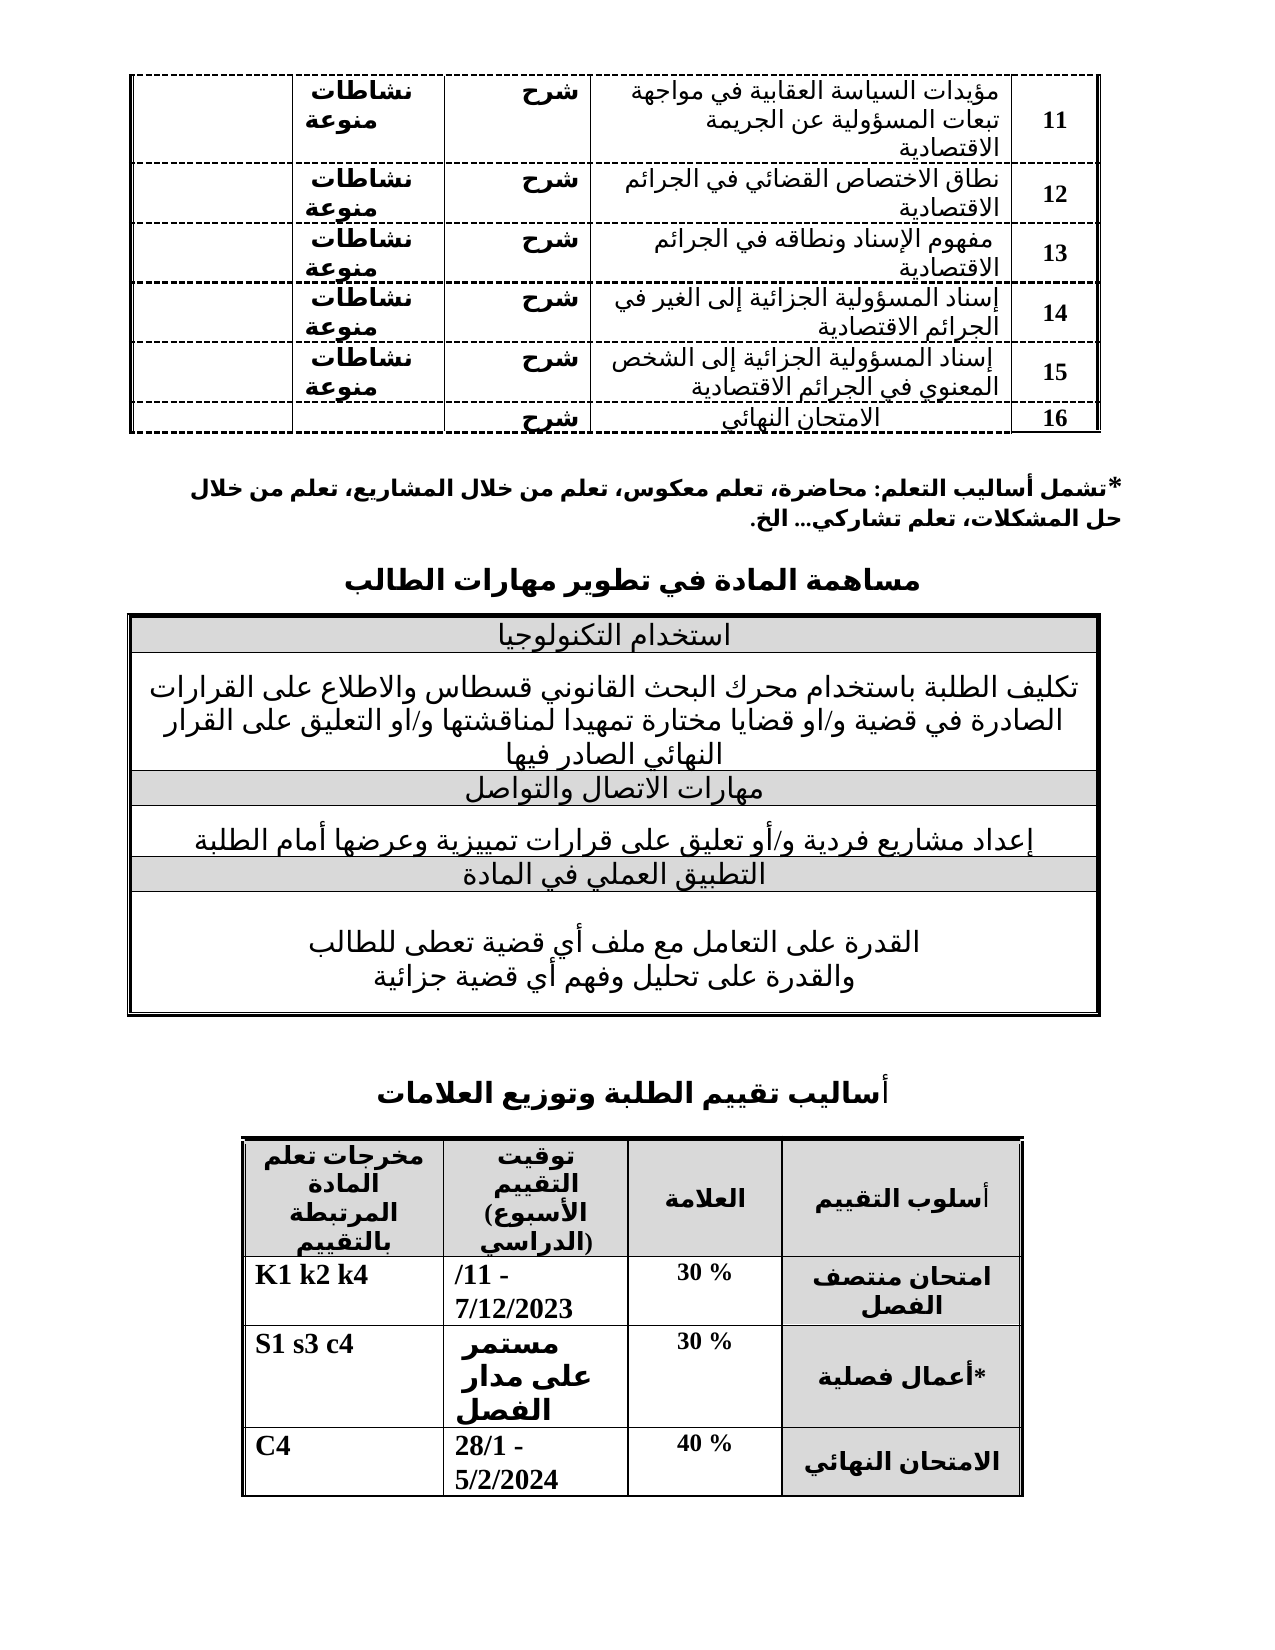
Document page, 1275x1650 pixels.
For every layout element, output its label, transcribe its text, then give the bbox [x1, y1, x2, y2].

table_cell 28/1 -5/2/2024 [444, 1428, 627, 1495]
table_cell الامتحان النهائي [783, 1428, 1019, 1495]
table_header توقيت التقييم (الأسبوع الدراسي) [444, 1141, 627, 1256]
table_cell 30 % [629, 1257, 781, 1324]
table_cell التطبيق العملي في المادة [132, 857, 1096, 891]
table_cell 16 [1012, 401, 1099, 431]
table_cell /11 -7/12/2023 [444, 1257, 627, 1324]
table_header أسلوب التقييم [783, 1139, 1021, 1256]
table_cell 30 % [629, 1326, 781, 1427]
table_cell تكليف الطلبة باستخدام محرك البحث القانوني قسطاس والاطلاع على القرارات الصادرة في قضية و/او قضايا مختارة تمهيدا لمناقشتها و/او التعليق على القرار النهائي الصادر فيها [132, 653, 1096, 770]
table_cell شرح [445, 341, 590, 401]
table_cell مؤيدات السياسة العقابية في مواجهة تبعات المسؤولية عن الجريمة الاقتصادية [591, 74, 1011, 162]
table_cell شرح [445, 162, 590, 222]
table_cell شرح [445, 401, 590, 431]
table_cell شرح [444, 74, 590, 162]
table_cell [134, 341, 292, 401]
table_cell 13 [1012, 222, 1096, 281]
table_cell [293, 401, 444, 431]
table_cell نشاطات منوعة [293, 341, 444, 401]
table_cell نشاطات منوعة [293, 162, 444, 222]
table_cell 15 [1012, 341, 1096, 401]
table_cell S1 s3 c4 [246, 1326, 443, 1427]
list *تشمل أساليب التعلم: محاضرة، تعلم معكوس، تعلم من خلال المشاريع، تعلم من خلال حل المشكلات، تعلم تشاركي... الخ. [177, 469, 1122, 532]
table_cell 12 [1012, 162, 1096, 222]
table_cell القدرة على التعامل مع ملف أي قضية تعطى للطالب والقدرة على تحليل وفهم أي قضية جزائية [132, 892, 1096, 1012]
table_cell C4 [246, 1428, 443, 1495]
table_cell شرح [445, 222, 590, 281]
table_cell نشاطات منوعة [293, 222, 444, 281]
table_cell 40 % [629, 1428, 781, 1495]
table_cell مستمر على مدار الفصل [444, 1326, 627, 1427]
table_cell 11 [1012, 74, 1096, 162]
table_cell إعداد مشاريع فردية و/أو تعليق على قرارات تمييزية وعرضها أمام الطلبة [132, 806, 1096, 856]
table_cell شرح [445, 281, 590, 341]
table_cell أعمال فصلية* [783, 1326, 1019, 1427]
table_cell نطاق الاختصاص القضائي في الجرائم الاقتصادية [591, 162, 1011, 222]
table_header مخرجات تعلم المادة المرتبطة بالتقييم [244, 1140, 443, 1256]
table_cell نشاطات منوعة [293, 281, 444, 341]
table_cell الامتحان النهائي [591, 401, 1011, 431]
table_cell 14 [1012, 281, 1096, 341]
table_cell إسناد المسؤولية الجزائية إلى الشخص المعنوي في الجرائم الاقتصادية [591, 341, 1011, 401]
table_cell [134, 401, 292, 431]
table_cell [134, 74, 292, 162]
text مساهمة المادة في تطوير مهارات الطالب [177, 563, 1087, 596]
table_cell امتحان منتصف الفصل [783, 1257, 1019, 1324]
table_cell مهارات الاتصال والتواصل [132, 771, 1096, 805]
table_cell [134, 162, 292, 222]
table_header استخدام التكنولوجيا [132, 618, 1096, 652]
table_cell إسناد المسؤولية الجزائية إلى الغير في الجرائم الاقتصادية [591, 281, 1011, 341]
table_cell مفهوم الإسناد ونطاقه في الجرائم الاقتصادية [591, 222, 1011, 281]
table_cell [134, 222, 292, 281]
table_cell K1 k2 k4 [246, 1257, 443, 1324]
text أساليب تقييم الطلبة وتوزيع العلامات [177, 1076, 1087, 1110]
table_cell نشاطات منوعة [293, 74, 444, 162]
table_cell [134, 281, 292, 341]
table_header العلامة [629, 1141, 781, 1256]
